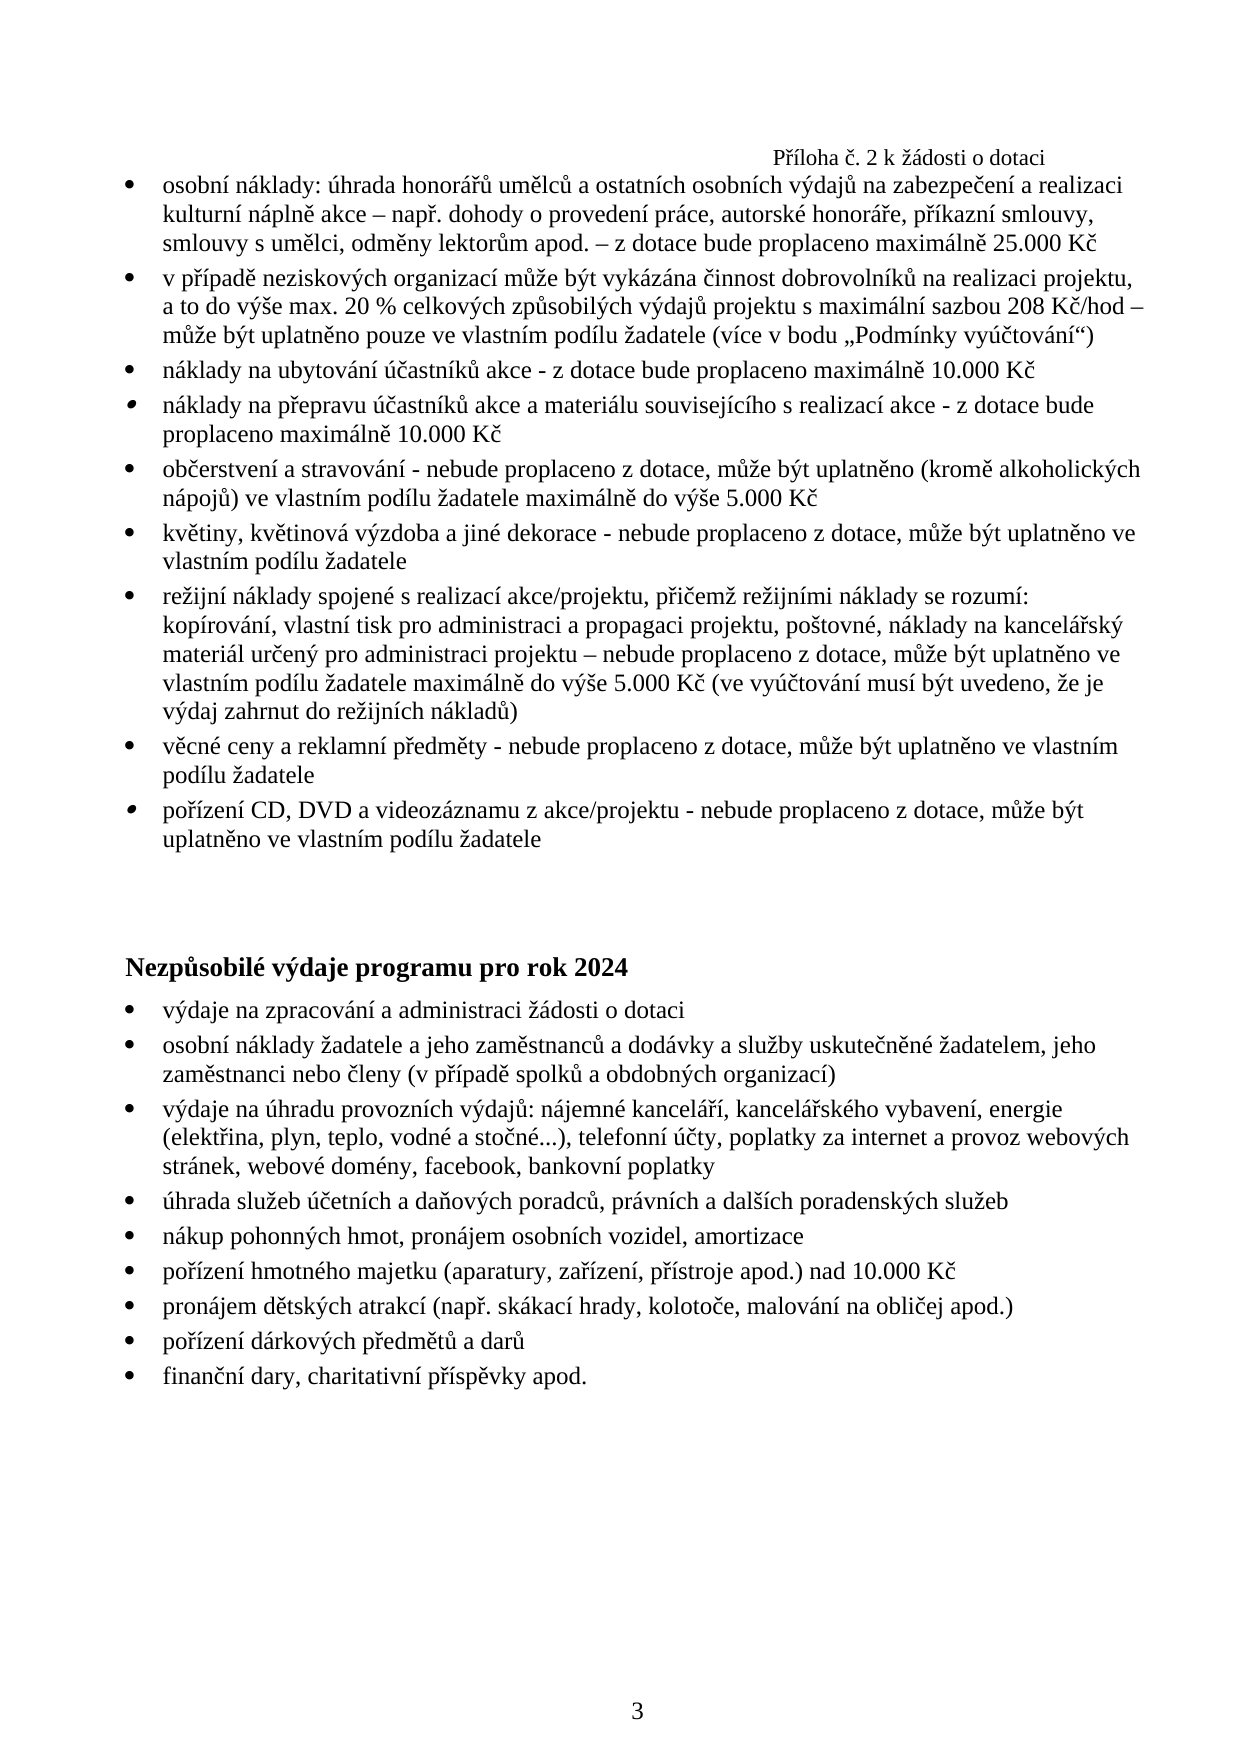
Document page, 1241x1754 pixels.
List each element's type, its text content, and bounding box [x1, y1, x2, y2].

list v případě neziskových organizací může být vykázána činnost dobrovolníků na realizaci projektu, a to do výše max. 20 % celkových způsobilých výdajů projektu s maximální sazbou 208 Kč/hod – může být uplatněno pouze ve vlastním podílu žadatele (více v bodu „Podmínky vyúčtování“) [125, 263, 1150, 349]
list režijní náklady spojené s realizací akce/projektu, přičemž režijními náklady se rozumí: kopírování, vlastní tisk pro administraci a propagaci projektu, poštovné, náklady na kancelářský materiál určený pro administraci projektu – nebude proplaceno z dotace, může být uplatněno ve vlastním podílu žadatele maximálně do výše 5.000 Kč (ve vyúčtování musí být uvedeno, že je výdaj zahrnut do režijních nákladů) [125, 581, 1150, 725]
list náklady na ubytování účastníků akce - z dotace bude proplaceno maximálně 10.000 Kč [125, 355, 1150, 384]
list pořízení hmotného majetku (aparatury, zařízení, přístroje apod.) nad 10.000 Kč [125, 1256, 1150, 1285]
list pořízení CD, DVD a videozáznamu z akce/projektu - nebude proplaceno z dotace, může být uplatněno ve vlastním podílu žadatele [125, 795, 1150, 853]
list výdaje na úhradu provozních výdajů: nájemné kanceláří, kancelářského vybavení, energie (elektřina, plyn, teplo, vodné a stočné...), telefonní účty, poplatky za internet a provoz webových stránek, webové domény, facebook, bankovní poplatky [125, 1094, 1150, 1180]
list občerstvení a stravování - nebude proplaceno z dotace, může být uplatněno (kromě alkoholických nápojů) ve vlastním podílu žadatele maximálně do výše 5.000 Kč [125, 454, 1150, 511]
text Nezpůsobilé výdaje programu pro rok 2024 [125, 951, 1150, 982]
list finanční dary, charitativní příspěvky apod. [125, 1361, 1150, 1390]
list úhrada služeb účetních a daňových poradců, právních a dalších poradenských služeb [125, 1186, 1150, 1215]
list věcné ceny a reklamní předměty - nebude proplaceno z dotace, může být uplatněno ve vlastním podílu žadatele [125, 731, 1150, 789]
list osobní náklady: úhrada honorářů umělců a ostatních osobních výdajů na zabezpečení a realizaci kulturní náplně akce – např. dohody o provedení práce, autorské honoráře, příkazní smlouvy, smlouvy s umělci, odměny lektorům apod. – z dotace bude proplaceno maximálně 25.000 Kč [125, 170, 1150, 256]
list květiny, květinová výzdoba a jiné dekorace - nebude proplaceno z dotace, může být uplatněno ve vlastním podílu žadatele [125, 518, 1150, 575]
list náklady na přepravu účastníků akce a materiálu souvisejícího s realizací akce - z dotace bude proplaceno maximálně 10.000 Kč [125, 390, 1150, 448]
list osobní náklady žadatele a jeho zaměstnanců a dodávky a služby uskutečněné žadatelem, jeho zaměstnanci nebo členy (v případě spolků a obdobných organizací) [125, 1030, 1150, 1087]
list pronájem dětských atrakcí (např. skákací hrady, kolotoče, malování na obličej apod.) [125, 1291, 1150, 1320]
list nákup pohonných hmot, pronájem osobních vozidel, amortizace [125, 1221, 1150, 1250]
list pořízení dárkových předmětů a darů [125, 1326, 1150, 1355]
list výdaje na zpracování a administraci žádosti o dotaci [125, 995, 1150, 1024]
